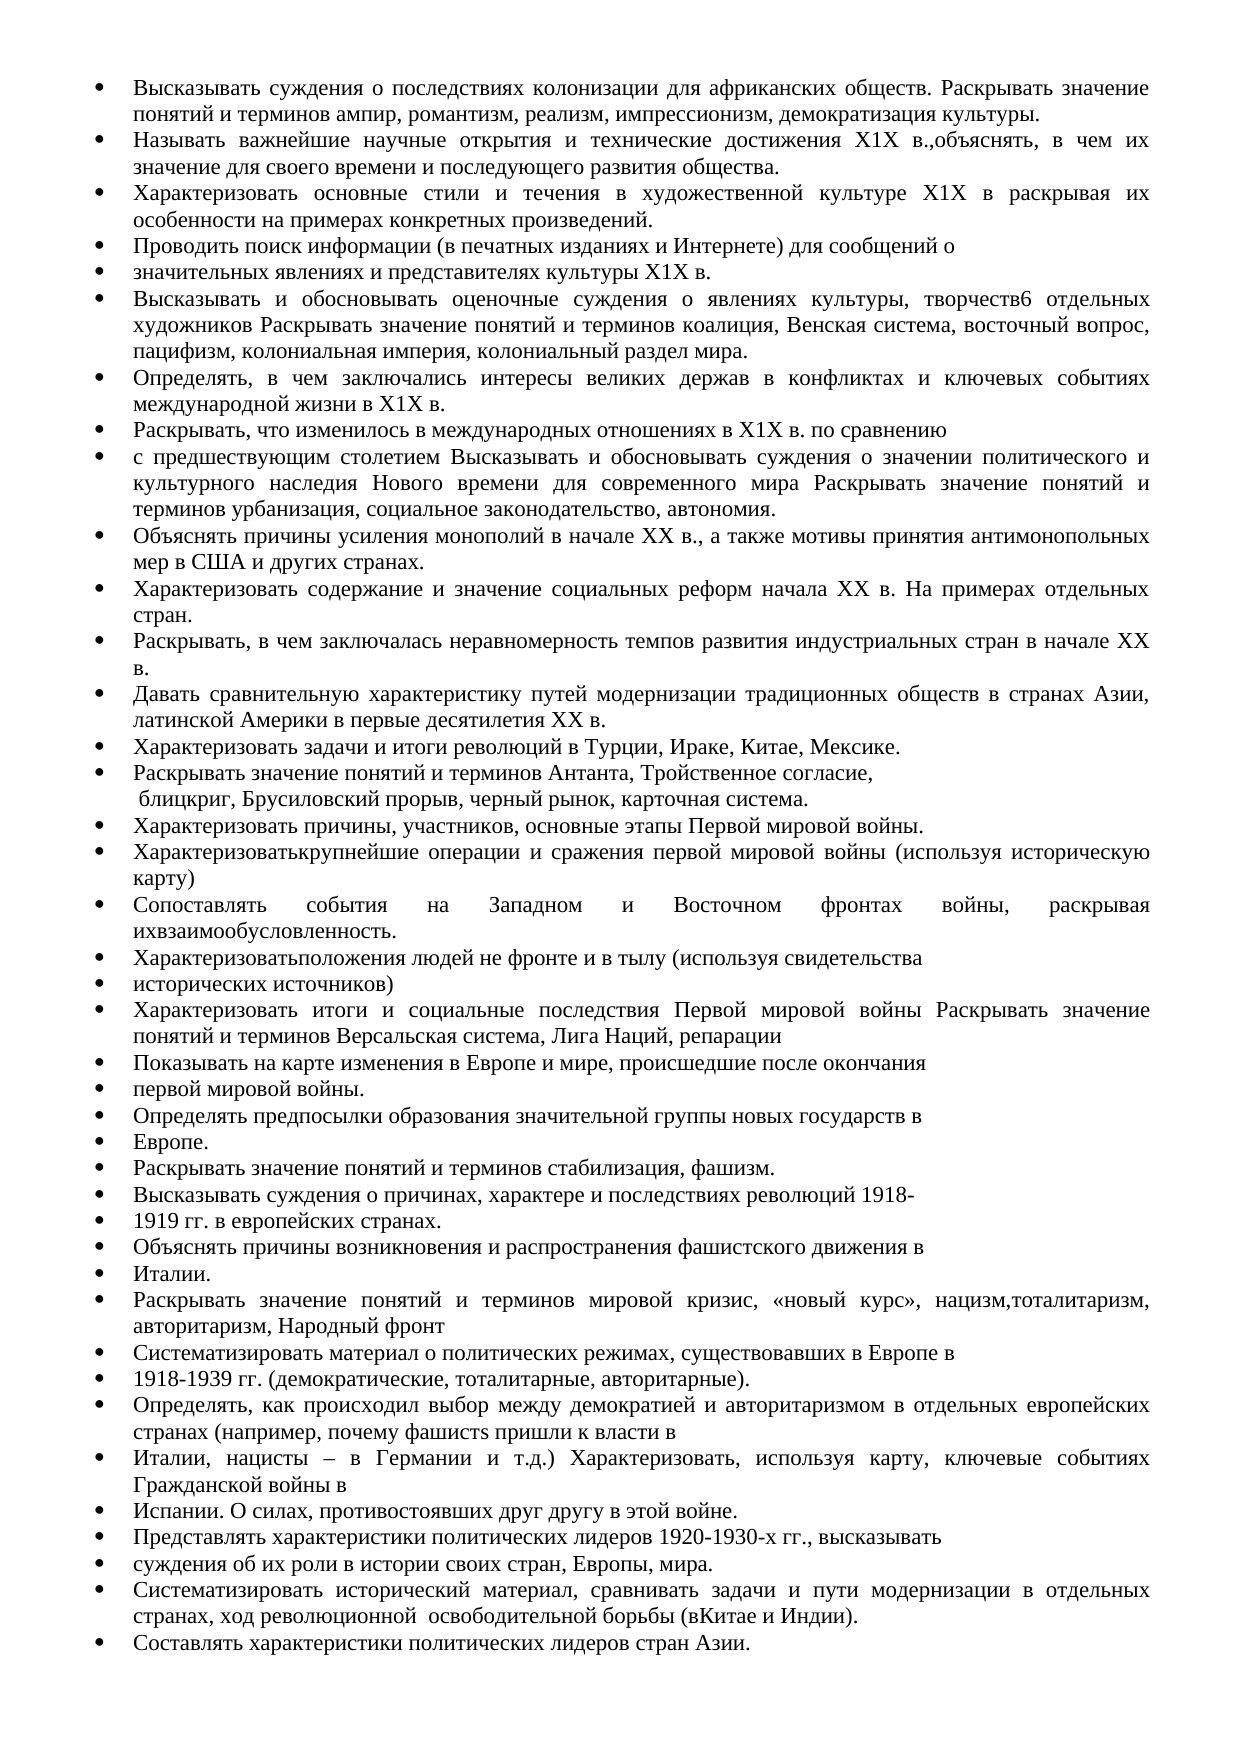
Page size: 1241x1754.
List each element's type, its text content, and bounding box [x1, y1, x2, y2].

list Характеризовать итоги и социальные последствия Первой мировой войны Раскрывать значение понятий и терминов Версальская система, Лига Наций, репарации [95, 996, 1152, 1049]
list Характеризоватьположения людей не фронте и в тылу (используя свидетельства [95, 943, 1152, 970]
list Характеризоватькрупнейшие операции и сражения первой мировой войны (используя историческую карту) [95, 838, 1152, 891]
list 1919 гг. в европейских странах. [95, 1207, 1152, 1233]
list Раскрывать значение понятий и терминов мировой кризис, «новый курс», нацизм,тоталитаризм, авторитаризм, Народный фронт [95, 1286, 1152, 1339]
list Характеризовать задачи и итоги революций в Турции, Ираке, Китае, Мексике. [95, 733, 1152, 759]
list Раскрывать значение понятий и терминов стабилизация, фашизм. [95, 1154, 1152, 1181]
list значительных явлениях и представителях культуры Х1Х в. [95, 258, 1152, 285]
list Высказывать суждения о причинах, характере и последствиях революций 1918- [95, 1181, 1152, 1207]
list Сопоставлять события на Западном и Восточном фронтах войны, раскрывая ихвзаимообусловленность. [95, 891, 1152, 943]
list Давать сравнительную характеристику путей модернизации традиционных обществ в странах Азии, латинской Америки в первые десятилетия ХХ в. [95, 680, 1152, 733]
list Объяснять причины усиления монополий в начале ХХ в., а также мотивы принятия антимонопольных мер в США и других странах. [95, 522, 1152, 574]
list Определять предпосылки образования значительной группы новых государств в [95, 1102, 1152, 1128]
list 1918-1939 гг. (демократические, тоталитарные, авторитарные). [95, 1365, 1152, 1392]
list с предшествующим столетием Высказывать и обосновывать суждения о значении политического и культурного наследия Нового времени для современного мира Раскрывать значение понятий и терминов урбанизация, социальное законодательство, автономия. [95, 443, 1152, 522]
list первой мировой войны. [95, 1075, 1152, 1102]
list Характеризовать причины, участников, основные этапы Первой мировой войны. [95, 812, 1152, 838]
text блицкриг, Брусиловский прорыв, черный рынок, карточная система. [133, 785, 1152, 812]
list Высказывать суждения о последствиях колонизации для африканских обществ. Раскрывать значение понятий и терминов ампир, романтизм, реализм, импрессионизм, демократизация культуры. [95, 74, 1152, 127]
list Систематизировать материал о политических режимах, существовавших в Европе в [95, 1339, 1152, 1365]
list Характеризовать основные стили и течения в художественной культуре Х1Х в раскрывая их особенности на примерах конкретных произведений. [95, 179, 1152, 232]
list Определять, в чем заключались интересы великих держав в конфликтах и ключевых событиях международной жизни в Х1Х в. [95, 364, 1152, 416]
list Определять, как происходил выбор между демократией и авторитаризмом в отдельных европейских странах (например, почему фашистs пришли к власти в [95, 1392, 1152, 1444]
list Европе. [95, 1128, 1152, 1154]
list Раскрывать значение понятий и терминов Антанта, Тройственное согласие, [95, 759, 1152, 785]
list Систематизировать исторический материал, сравнивать задачи и пути модернизации в отдельных странах, ход революционной освободительной борьбы (вКитае и Индии). [95, 1576, 1152, 1629]
list Составлять характеристики политических лидеров стран Азии. [95, 1629, 1152, 1655]
list Проводить поиск информации (в печатных изданиях и Интернете) для сообщений о [95, 232, 1152, 258]
list Объяснять причины возникновения и распространения фашистского движения в [95, 1233, 1152, 1260]
list исторических источников) [95, 970, 1152, 996]
list Италии. [95, 1260, 1152, 1286]
list Раскрывать, что изменилось в международных отношениях в Х1Х в. по сравнению [95, 416, 1152, 443]
list Представлять характеристики политических лидеров 1920-1930-х гг., высказывать [95, 1523, 1152, 1550]
list Италии, нацисты – в Германии и т.д.) Характеризовать, используя карту, ключевые событиях Гражданской войны в [95, 1444, 1152, 1497]
list Высказывать и обосновывать оценочные суждения о явлениях культуры, творчеств6 отдельных художников Раскрывать значение понятий и терминов коалиция, Венская система, восточный вопрос, пацифизм, колониальная империя, колониальный раздел мира. [95, 285, 1152, 364]
list Называть важнейшие научные открытия и технические достижения Х1Х в.,объяснять, в чем их значение для своего времени и последующего развития общества. [95, 127, 1152, 179]
list Раскрывать, в чем заключалась неравномерность темпов развития индустриальных стран в начале ХХ в. [95, 627, 1152, 680]
list Показывать на карте изменения в Европе и мире, происшедшие после окончания [95, 1049, 1152, 1075]
list Испании. О силах, противостоявших друг другу в этой войне. [95, 1497, 1152, 1523]
list Характеризовать содержание и значение социальных реформ начала ХХ в. На примерах отдельных стран. [95, 574, 1152, 627]
list суждения об их роли в истории своих стран, Европы, мира. [95, 1550, 1152, 1576]
